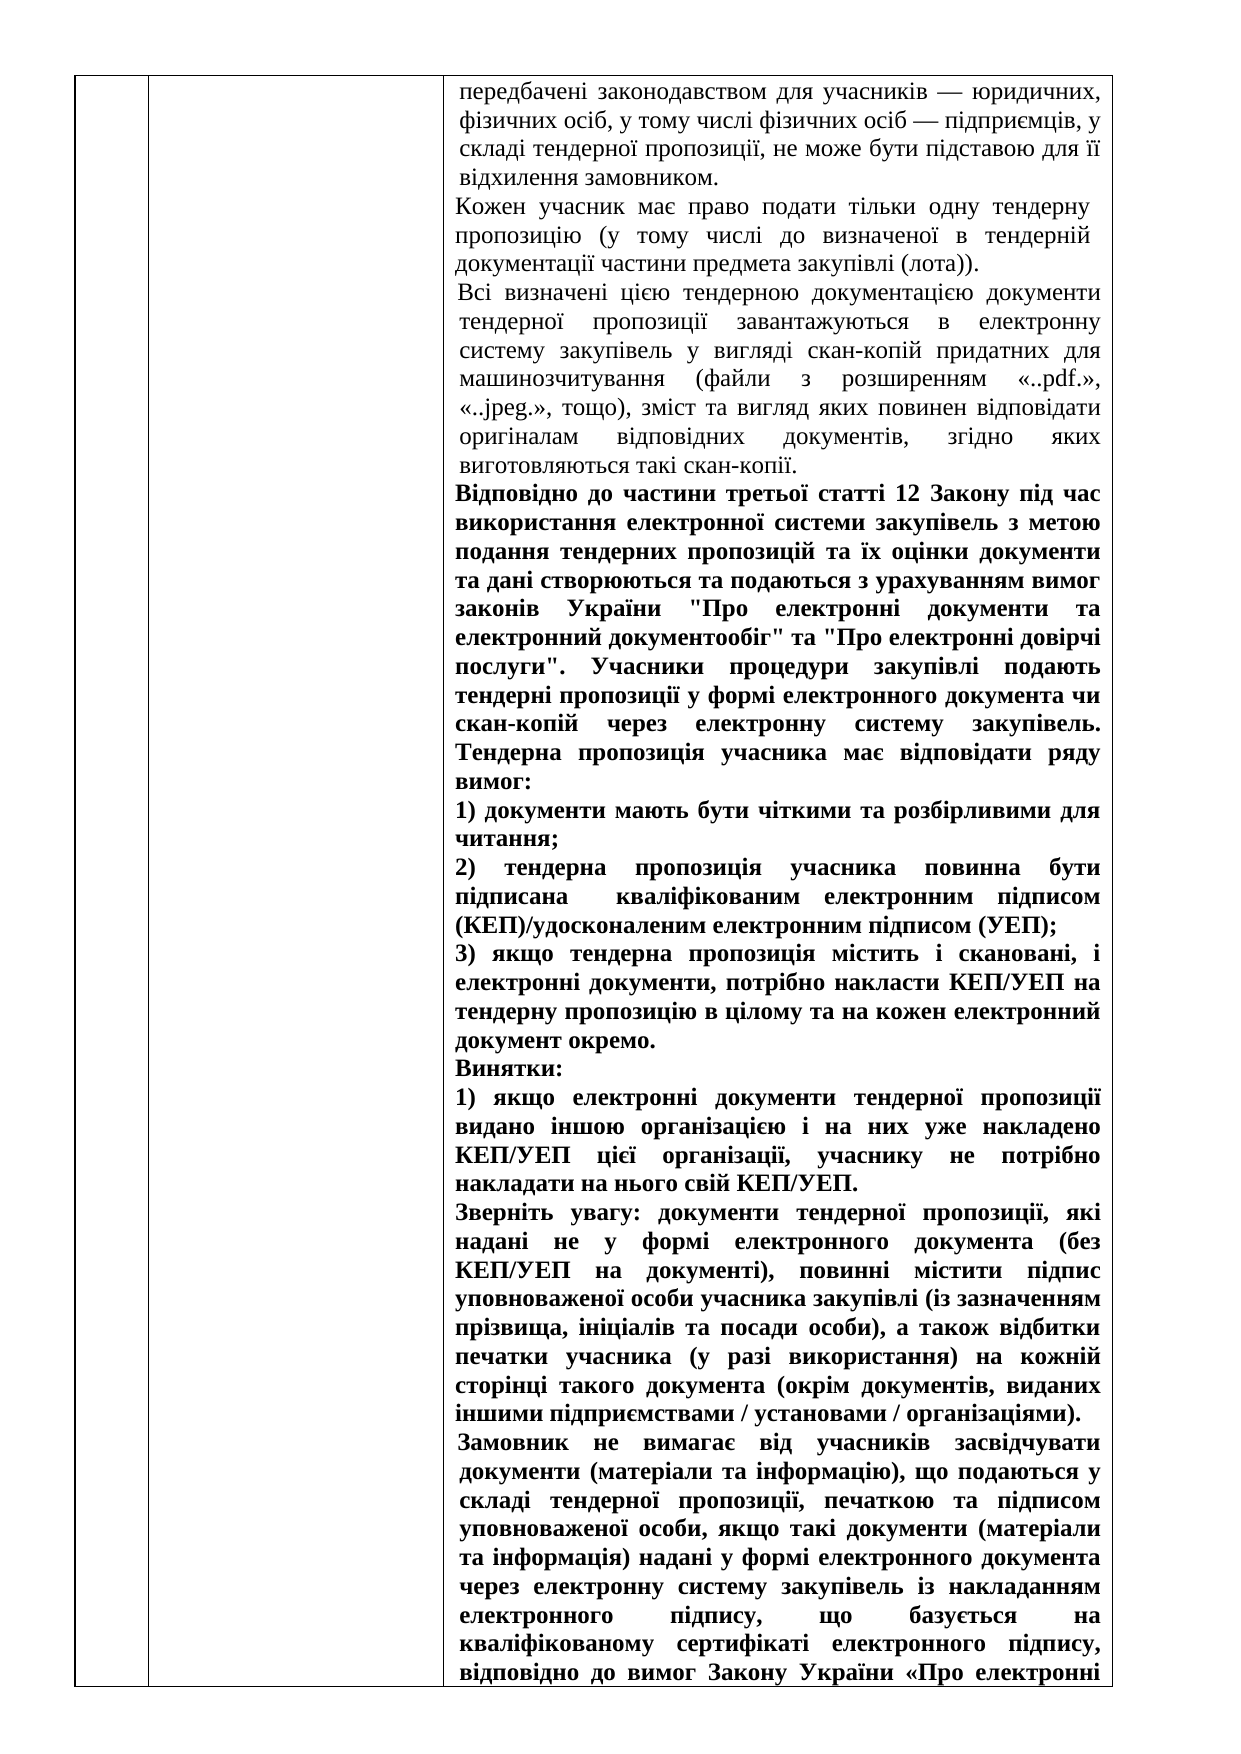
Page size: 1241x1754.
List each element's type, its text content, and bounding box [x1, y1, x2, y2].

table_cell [444, 76, 1112, 1686]
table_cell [149, 76, 443, 1686]
table_cell 1 [76, 76, 148, 1686]
